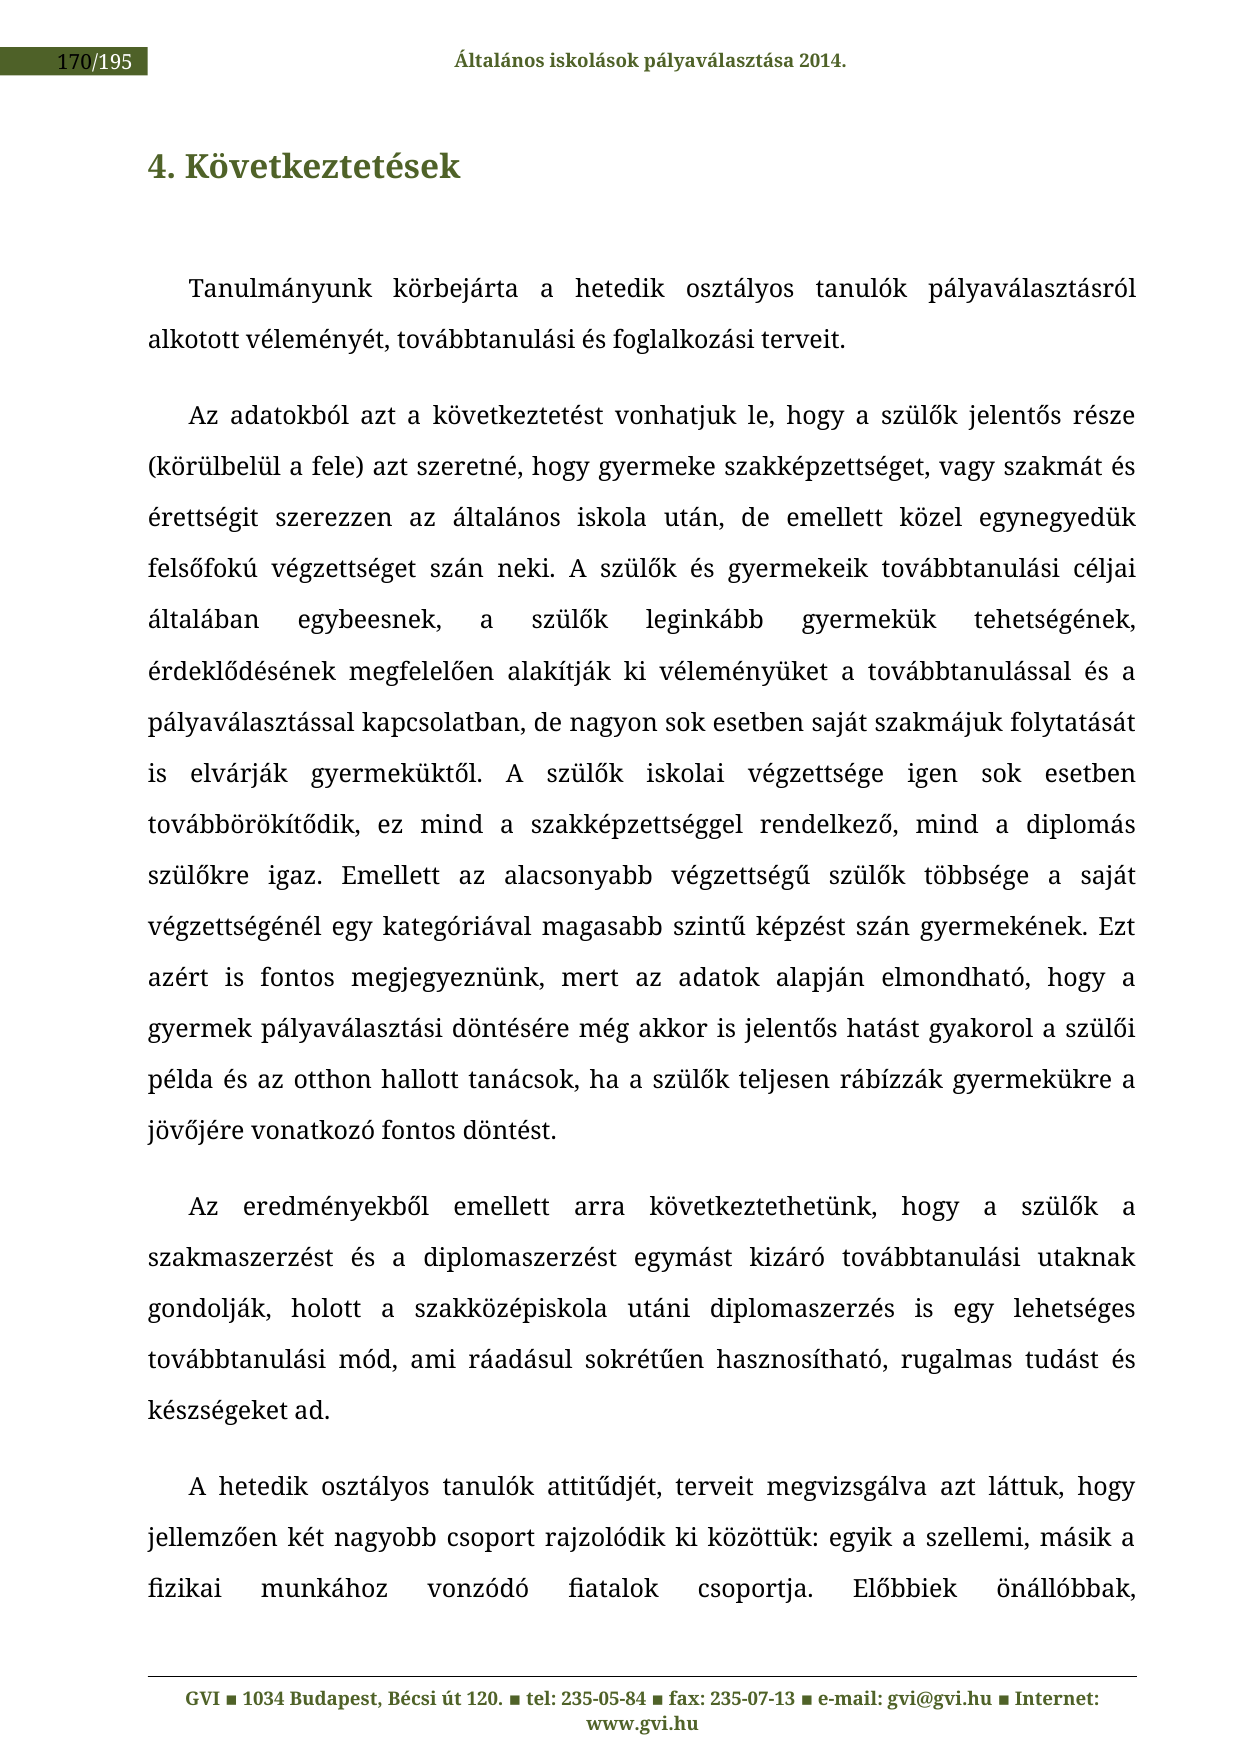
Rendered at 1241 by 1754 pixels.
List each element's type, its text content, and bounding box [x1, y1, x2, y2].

text Tanulmányunk körbejárta a hetedik osztályos tanulók pályaválasztásról alkotott véleményét, továbbtanulási és foglalkozási terveit. [148, 271, 1137, 356]
subtitle 4. Következtetések [148, 143, 1137, 188]
text Az eredményekből emellett arra következtethetünk, hogy a szülők a szakmaszerzést és a diplomaszerzést egymást kizáró továbbtanulási utaknak gondolják, holott a szakközépiskola utáni diplomaszerzés is egy lehetséges továbbtanulási mód, ami ráadásul sokrétűen hasznosítható, rugalmas tudást és készségeket ad. [148, 1188, 1137, 1427]
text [148, 1469, 1137, 1605]
text Az adatokból azt a következtetést vonhatjuk le, hogy a szülők jelentős része (körülbelül a fele) azt szeretné, hogy gyermeke szakképzettséget, vagy szakmát és érettségit szerezzen az általános iskola után, de emellett közel egynegyedük felsőfokú végzettséget szán neki. A szülők és gyermekeik továbbtanulási céljai általában egybeesnek, a szülők leginkább gyermekük tehetségének, érdeklődésének megfelelően alakítják ki véleményüket a továbbtanulással és a pályaválasztással kapcsolatban, de nagyon sok esetben saját szakmájuk folytatását is elvárják gyermeküktől. A szülők iskolai végzettsége igen sok esetben továbbörökítődik, ez mind a szakképzettséggel rendelkező, mind a diplomás szülőkre igaz. Emellett az alacsonyabb végzettségű szülők többsége a saját végzettségénél egy kategóriával magasabb szintű képzést szán gyermekének. Ezt azért is fontos megjegyeznünk, mert az adatok alapján elmondható, hogy a gyermek pályaválasztási döntésére még akkor is jelentős hatást gyakorol a szülői példa és az otthon hallott tanácsok, ha a szülők teljesen rábízzák gyermekükre a jövőjére vonatkozó fontos döntést. [148, 398, 1137, 1147]
